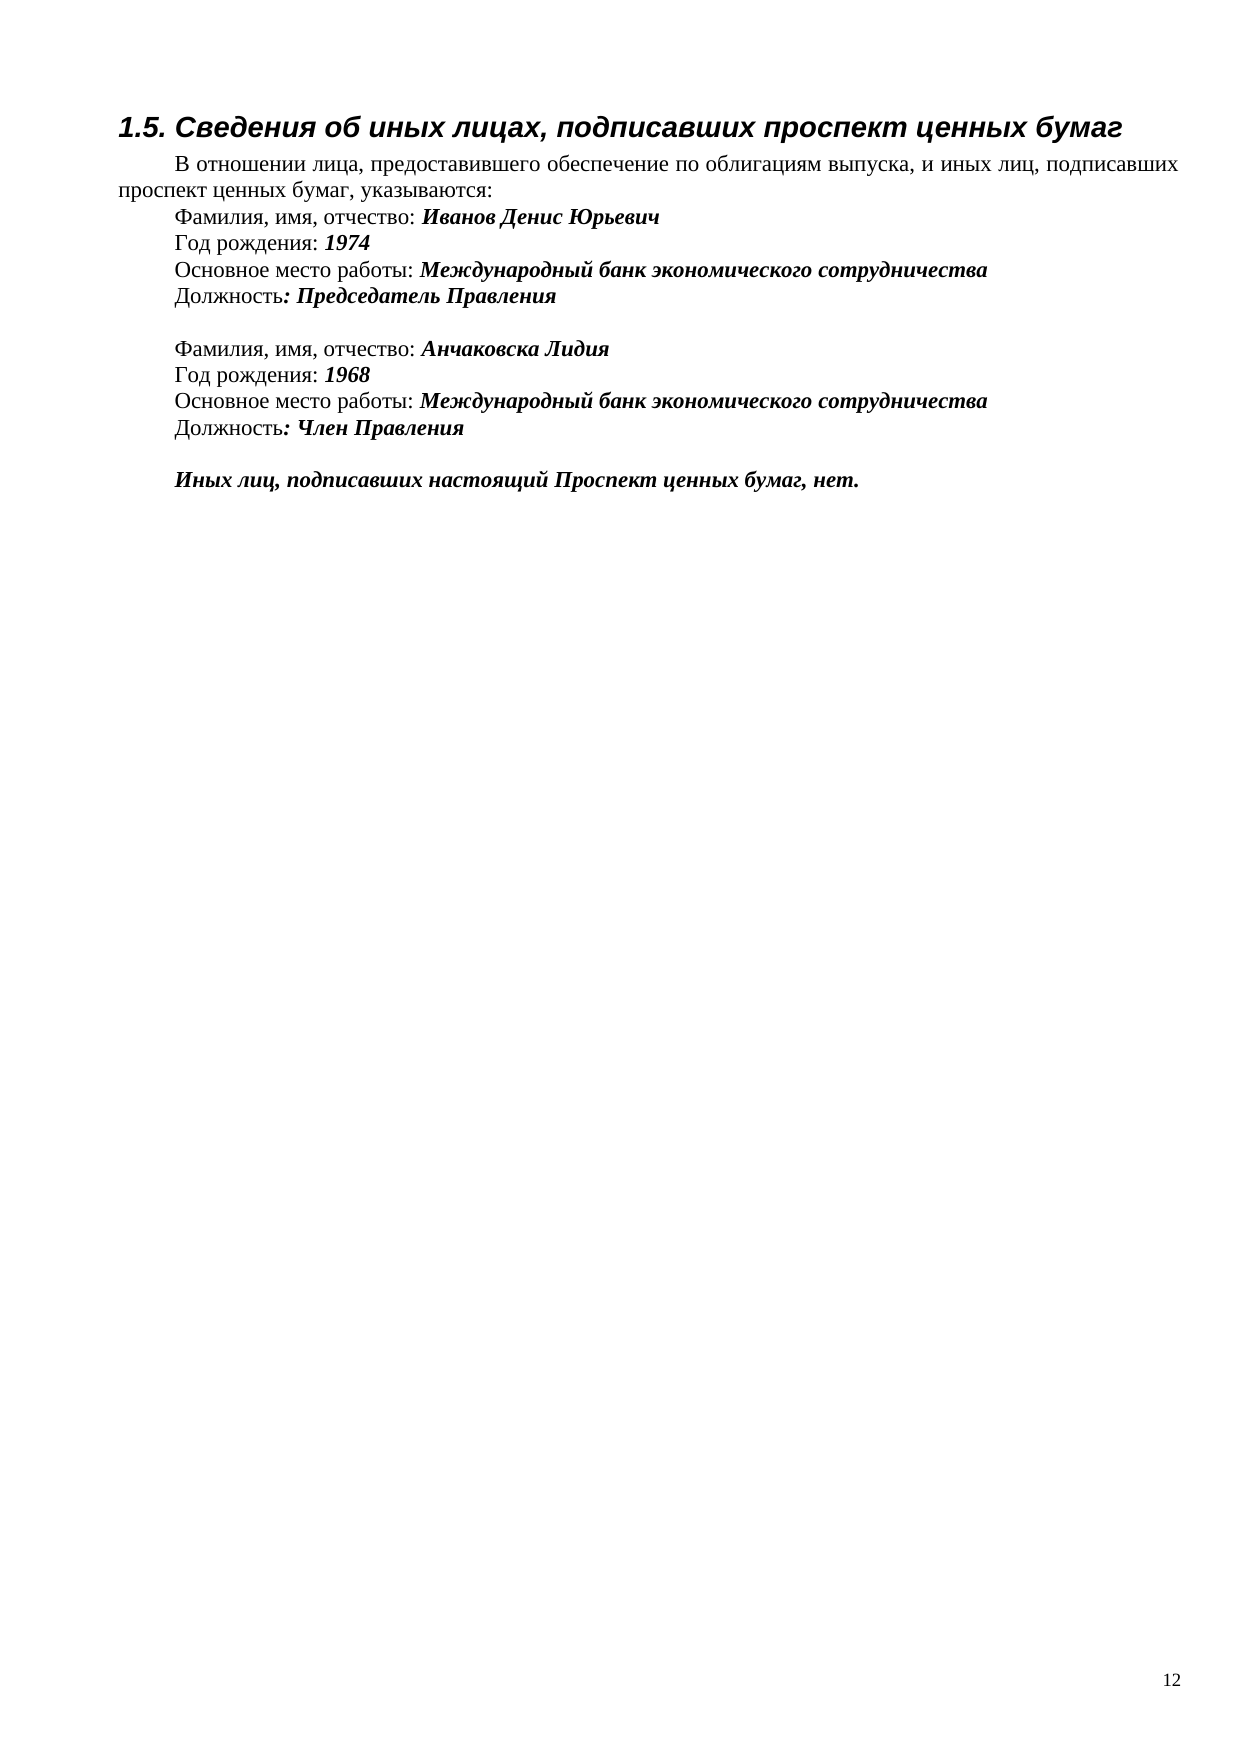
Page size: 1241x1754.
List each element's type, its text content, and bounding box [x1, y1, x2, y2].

text Фамилия, имя, отчество: Анчаковска Лидия [118, 335, 1181, 361]
text Год рождения: 1968 [118, 361, 1181, 387]
text Иных лиц, подписавших настоящий Проспект ценных бумаг, нет. [118, 466, 1181, 493]
text В отношении лица, предоставившего обеспечение по облигациям выпуска, и иных лиц, подписавших проспект ценных бумаг, указываются: [118, 150, 1181, 203]
text Год рождения: 1974 [118, 229, 1181, 256]
text Основное место работы: Международный банк экономического сотрудничества [118, 387, 1181, 414]
text Должность: Председатель Правления [118, 282, 1181, 308]
text Фамилия, имя, отчество: Иванов Денис Юрьевич [118, 203, 1181, 229]
text Должность: Член Правления [118, 414, 1181, 440]
text Основное место работы: Международный банк экономического сотрудничества [118, 256, 1181, 282]
subtitle 1.5. Сведения об иных лицах, подписавших проспект ценных бумаг [118, 110, 1181, 144]
